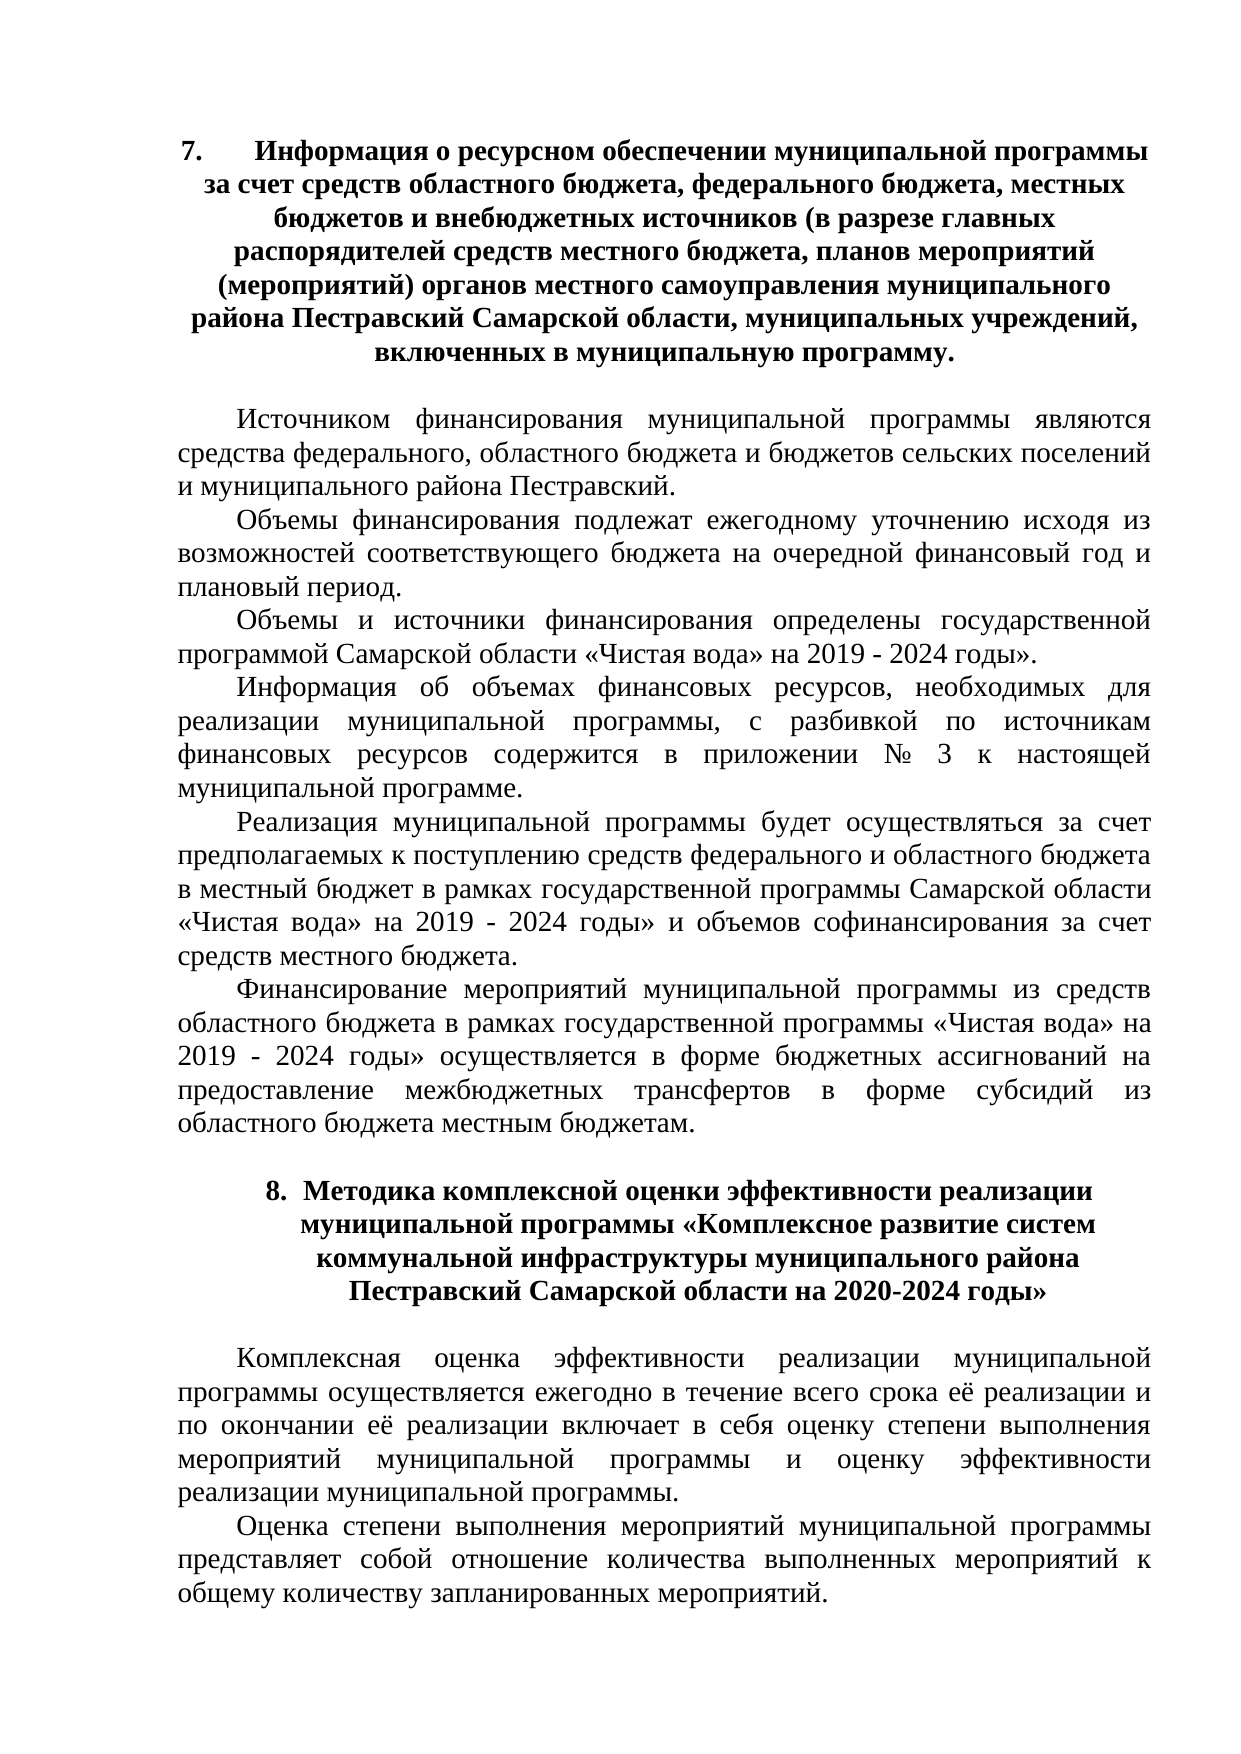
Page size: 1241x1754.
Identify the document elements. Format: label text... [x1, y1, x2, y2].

text Комплексная оценка эффективности реализации муниципальной программы осуществляется ежегодно в течение всего срока её реализации и по окончании её реализации включает в себя оценку степени выполнения мероприятий муниципальной программы и оценку эффективности реализации муниципальной программы. [177, 1340, 1152, 1508]
list Объемы финансирования подлежат ежегодному уточнению исходя из возможностей соответствующего бюджета на очередной финансовый год и плановый период. [177, 502, 1152, 602]
text Оценка степени выполнения мероприятий муниципальной программы представляет собой отношение количества выполненных мероприятий к общему количеству запланированных мероприятий. [177, 1508, 1152, 1609]
list Источником финансирования муниципальной программы являются средства федерального, областного бюджета и бюджетов сельских поселений и муниципального района Пестравский. [177, 401, 1152, 502]
list Информация об объемах финансовых ресурсов, необходимых для реализации муниципальной программы, с разбивкой по источникам финансовых ресурсов содержится в приложении № 3 к настоящей муниципальной программе. [177, 669, 1152, 804]
text Финансирование мероприятий муниципальной программы из средств областного бюджета в рамках государственной программы «Чистая вода» на 2019 - 2024 годы» осуществляется в форме бюджетных ассигнований на предоставление межбюджетных трансфертов в форме субсидий из областного бюджета местным бюджетам. [177, 971, 1152, 1139]
list Объемы и источники финансирования определены государственной программой Самарской области «Чистая вода» на 2019 - 2024 годы». [177, 602, 1152, 669]
list Информация о ресурсном обеспечении муниципальной программы за счет средств областного бюджета, федерального бюджета, местных бюджетов и внебюджетных источников (в разрезе главных распорядителей средств местного бюджета, планов мероприятий (мероприятий) органов местного самоуправления муниципального района Пестравский Самарской области, муниципальных учреждений, включенных в муниципальную программу. [177, 133, 1152, 368]
list Методика комплексной оценки эффективности реализации муниципальной программы «Комплексное развитие систем коммунальной инфраструктуры муниципального района Пестравский Самарской области на 2020-2024 годы» [207, 1173, 1152, 1307]
text Реализация муниципальной программы будет осуществляться за счет предполагаемых к поступлению средств федерального и областного бюджета в местный бюджет в рамках государственной программы Самарской области «Чистая вода» на 2019 - 2024 годы» и объемов софинансирования за счет средств местного бюджета. [177, 804, 1152, 971]
